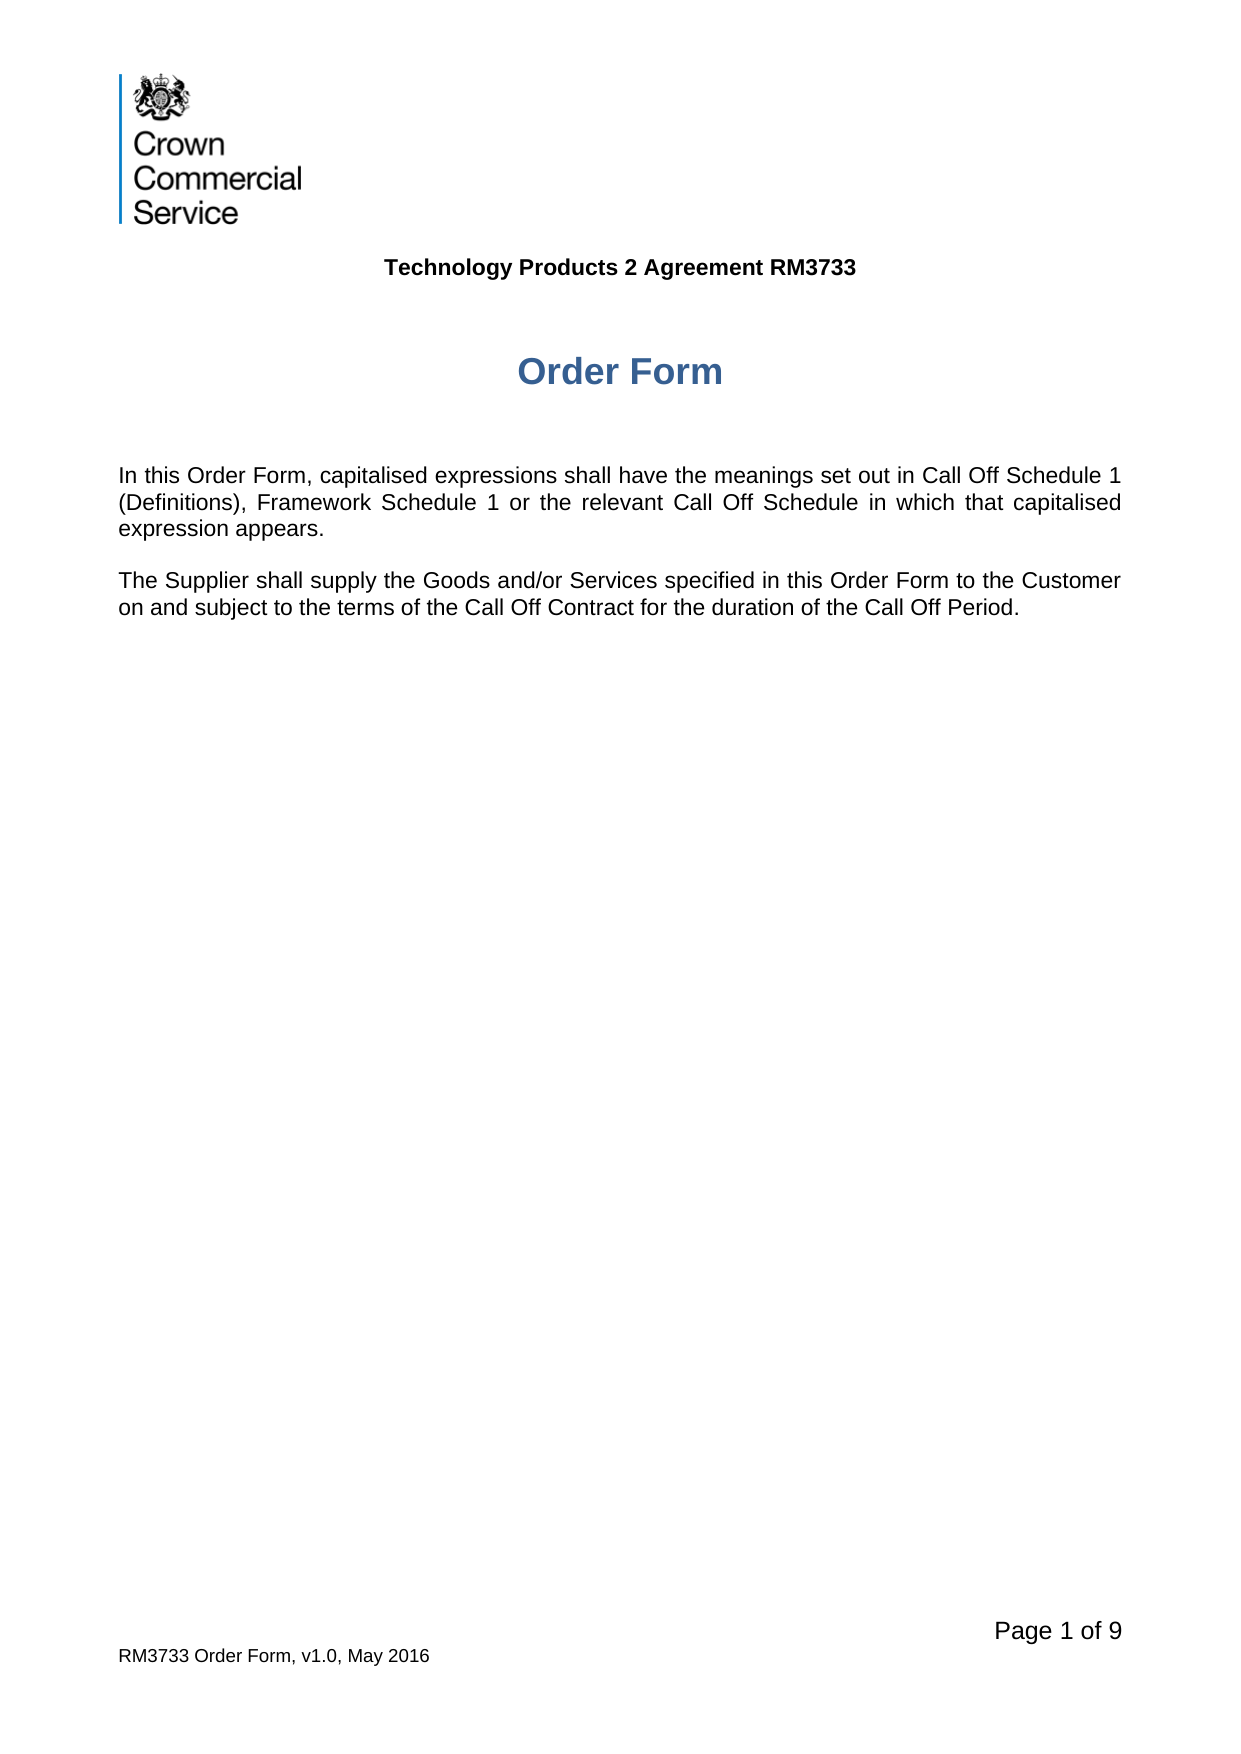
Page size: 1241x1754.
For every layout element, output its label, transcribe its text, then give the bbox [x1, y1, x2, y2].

text In this Order Form, capitalised expressions shall have the meanings set out in Call Off Schedule 1 (Definitions), Framework Schedule 1 or the relevant Call Off Schedule in which that capitalised expression appears. [118, 462, 1122, 541]
text The Supplier shall supply the Goods and/or Services specified in this Order Form to the Customer on and subject to the terms of the Call Off Contract for the duration of the Call Off Period. [118, 567, 1122, 620]
picture [118, 73, 302, 225]
text Order Form [118, 349, 1122, 393]
text Technology Products 2 Agreement RM3733 [118, 254, 1122, 280]
